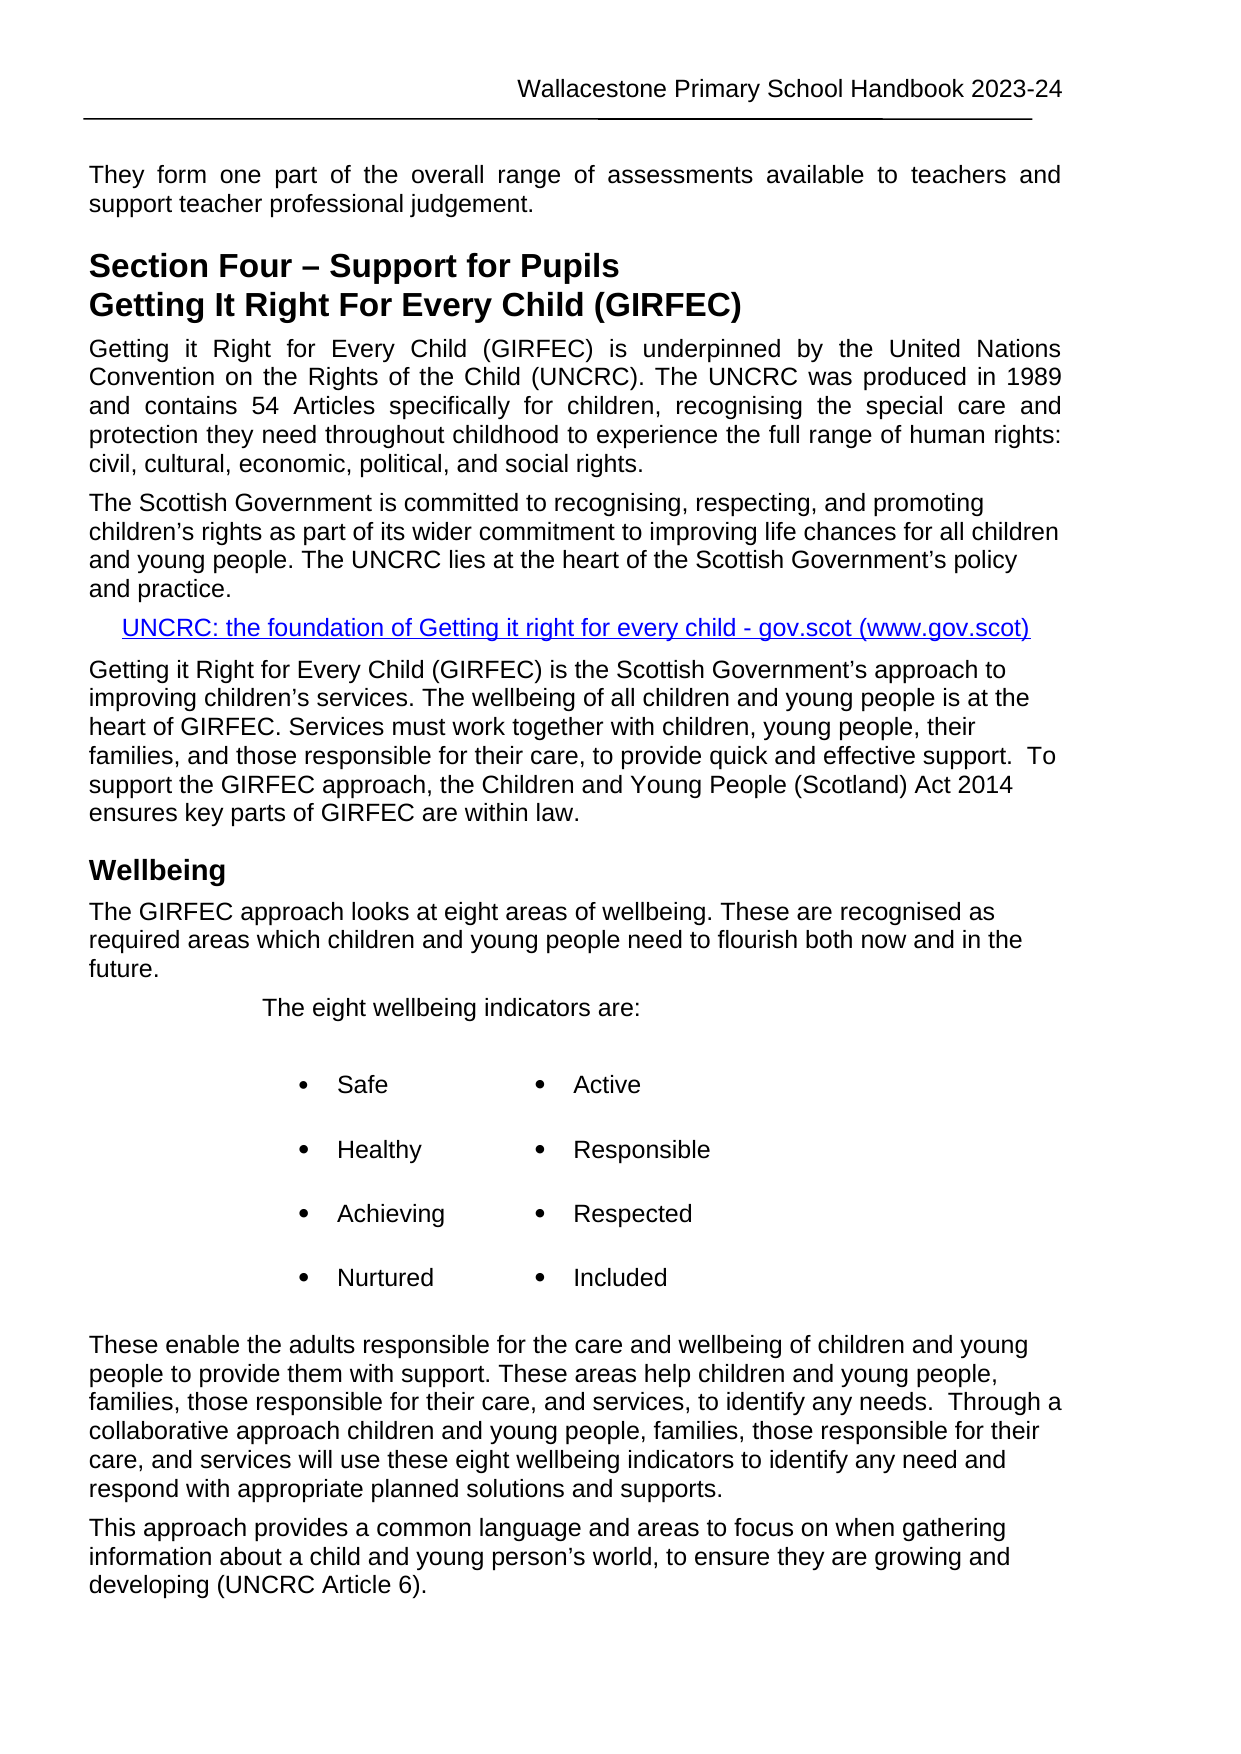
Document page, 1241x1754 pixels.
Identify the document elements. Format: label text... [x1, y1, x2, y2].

text This approach provides a common language and areas to focus on when gathering information about a child and young person’s world, to ensure they are growing and developing (UNCRC Article 6). [89, 1513, 1063, 1599]
table_cell Respected [487, 1189, 753, 1253]
text Section Four – Support for Pupils [89, 246, 1063, 285]
text Getting it Right for Every Child (GIRFEC) is underpinned by the United Nations Convention on the Rights of the Child (UNCRC). The UNCRC was produced in 1989 and contains 54 Articles specifically for children, recognising the special care and protection they need throughout childhood to experience the full range of human rights: civil, cultural, economic, political, and social rights. [89, 333, 1063, 477]
text The GIRFEC approach looks at eight areas of wellbeing. These are recognised as required areas which children and young people need to flourish both now and in the future. [89, 897, 1063, 983]
table_cell Safe [251, 1060, 487, 1124]
text The Scottish Government is committed to recognising, respecting, and promoting children’s rights as part of its wider commitment to improving life chances for all children and young people. The UNCRC lies at the heart of the Scottish Government’s policy and practice. [89, 488, 1063, 603]
table_header The eight wellbeing indicators are: [251, 994, 753, 1060]
table_cell Healthy [251, 1124, 487, 1188]
text Getting it Right for Every Child (GIRFEC) is the Scottish Government’s approach to improving children’s services. The wellbeing of all children and young people is at the heart of GIRFEC. Services must work together with children, young people, their families, and those responsible for their care, to provide quick and effective support. To support the GIRFEC approach, the Children and Young People (Scotland) Act 2014 ensures key parts of GIRFEC are within law. [89, 655, 1063, 827]
table_cell Included [487, 1253, 753, 1317]
table_cell Achieving [251, 1189, 487, 1253]
table_cell Responsible [487, 1124, 753, 1188]
table_cell Nurtured [251, 1253, 487, 1317]
text UNCRC: the foundation of Getting it right for every child - gov.scot (www.gov.scot) [89, 613, 1063, 642]
text Getting It Right For Every Child (GIRFEC) [89, 285, 1063, 323]
text These enable the adults responsible for the care and wellbeing of children and young people to provide them with support. These areas help children and young people, families, those responsible for their care, and services, to identify any needs. Through a collaborative approach children and young people, families, those responsible for their care, and services will use these eight wellbeing indicators to identify any need and respond with appropriate planned solutions and supports. [89, 1330, 1063, 1502]
table_cell Active [487, 1060, 753, 1124]
text Wellbeing [89, 853, 1063, 886]
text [89, 160, 1063, 217]
